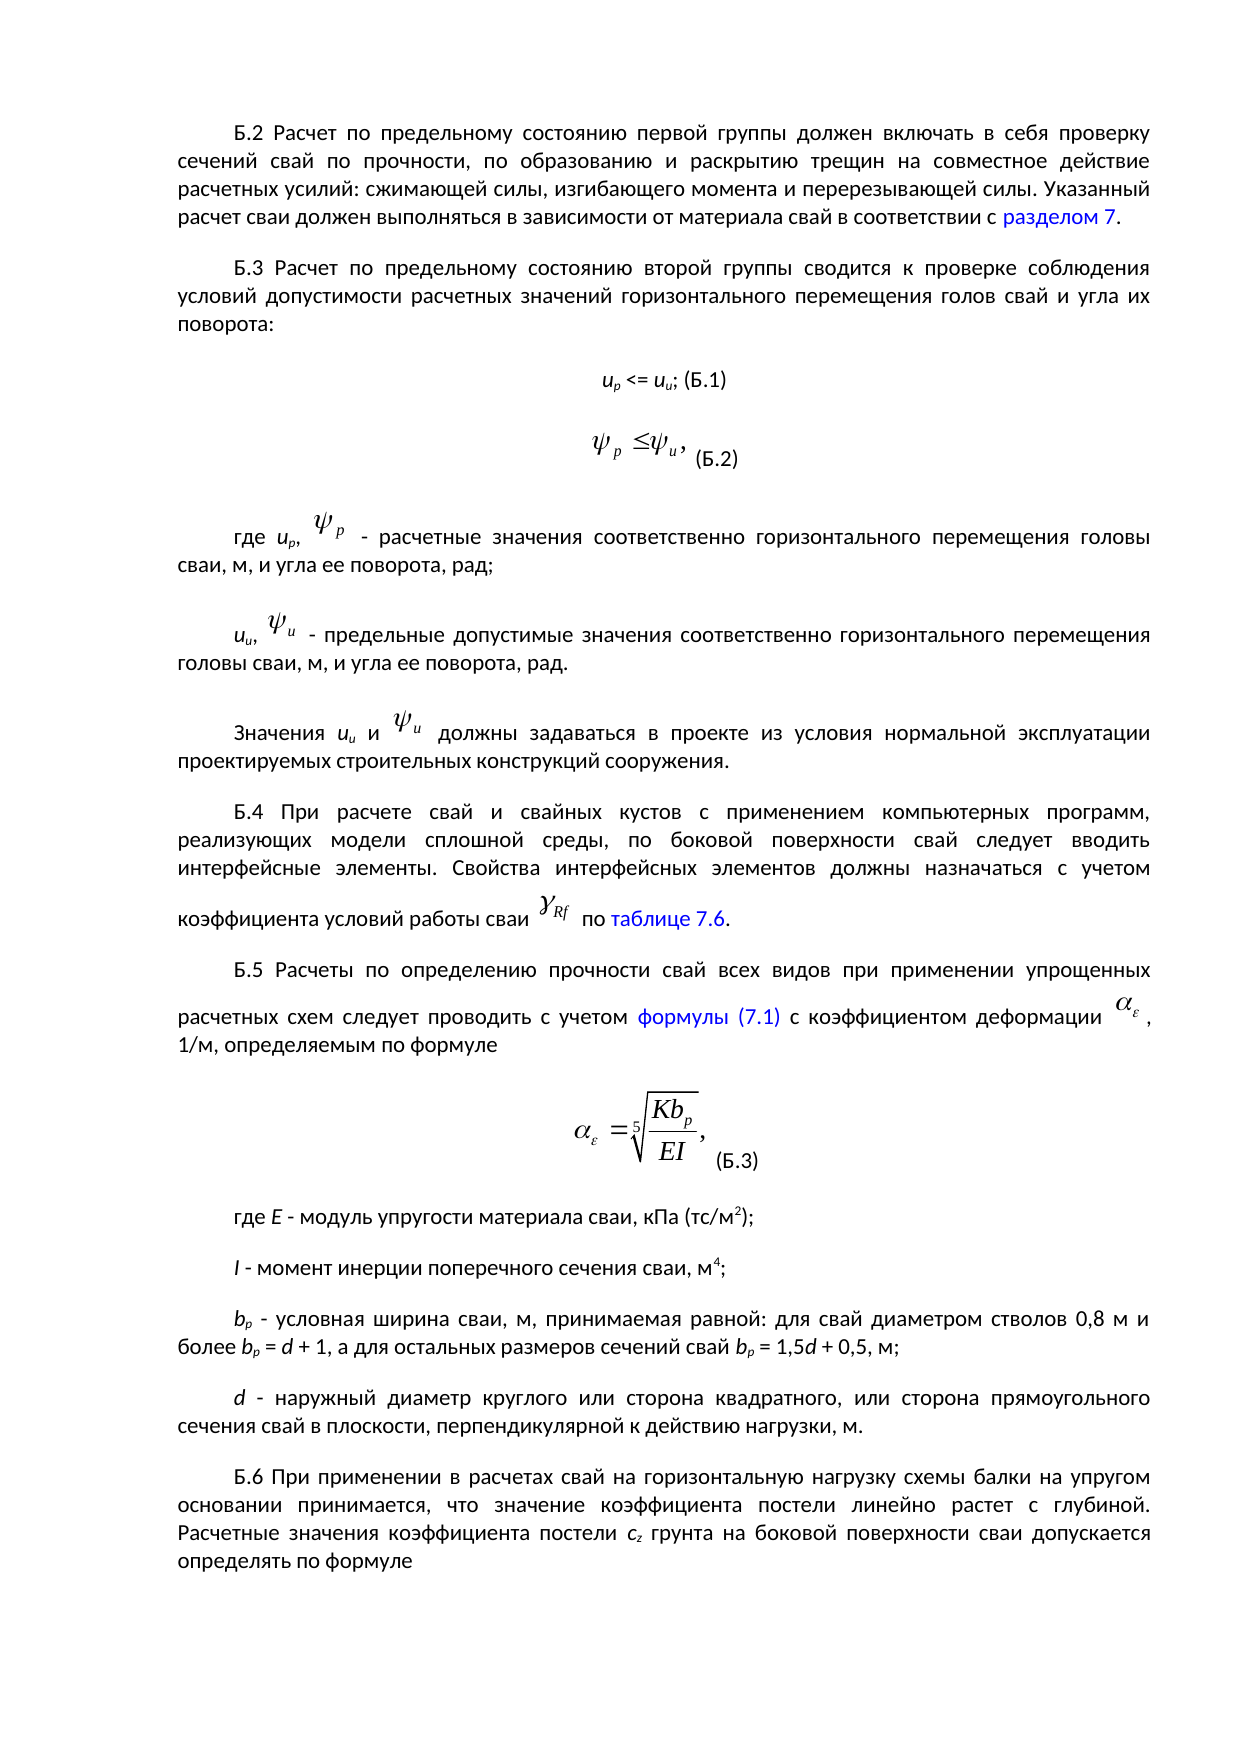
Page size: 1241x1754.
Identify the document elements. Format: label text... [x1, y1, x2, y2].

text up <= uu; (Б.1) [177, 365, 1152, 393]
text где E - модуль упругости материала сваи, кПа (тс/м2); [177, 1202, 1152, 1230]
text где up, - расчетные значения соответственно горизонтального перемещения головы сваи, м, и угла ее поворота, рад; [177, 500, 1152, 578]
text Б.2 Расчет по предельному состоянию первой группы должен включать в себя проверку сечений свай по прочности, по образованию и раскрытию трещин на совместное действие расчетных усилий: сжимающей силы, изгибающего момента и перерезывающей силы. Указанный расчет сваи должен выполняться в зависимости от материала свай в соответствии с разделом 7. [177, 118, 1152, 230]
text bp - условная ширина сваи, м, принимаемая равной: для свай диаметром стволов 0,8 м и более bp = d + 1, а для остальных размеров сечений свай bp = 1,5d + 0,5, м; [177, 1304, 1152, 1360]
text d - наружный диаметр круглого или сторона квадратного, или сторона прямоугольного сечения свай в плоскости, перпендикулярной к действию нагрузки, м. [177, 1383, 1152, 1439]
text Б.6 При применении в расчетах свай на горизонтальную нагрузку схемы балки на упругом основании принимается, что значение коэффициента постели линейно растет с глубиной. Расчетные значения коэффициента постели cz грунта на боковой поверхности сваи допускается определять по формуле [177, 1462, 1152, 1574]
text Б.3 Расчет по предельному состоянию второй группы сводится к проверке соблюдения условий допустимости расчетных значений горизонтального перемещения голов свай и угла их поворота: [177, 253, 1152, 337]
text Б.4 При расчете свай и свайных кустов с применением компьютерных программ, реализующих модели сплошной среды, по боковой поверхности свай следует вводить интерфейсные элементы. Свойства интерфейсных элементов должны назначаться с учетом коэффициента условий работы сваи по таблице 7.6. [177, 797, 1152, 932]
text I - момент инерции поперечного сечения сваи, м4; [177, 1253, 1152, 1281]
text uu, - предельные допустимые значения соответственно горизонтального перемещения головы сваи, м, и угла ее поворота, рад. [177, 601, 1152, 676]
text Б.5 Расчеты по определению прочности свай всех видов при применении упрощенных расчетных схем следует проводить с учетом формулы (7.1) с коэффициентом деформации , 1/м, определяемым по формуле [177, 955, 1152, 1058]
text (Б.2) [177, 421, 1152, 472]
text (Б.3) [177, 1086, 1152, 1174]
text Значения uu и должны задаваться в проекте из условия нормальной эксплуатации проектируемых строительных конструкций сооружения. [177, 699, 1152, 774]
